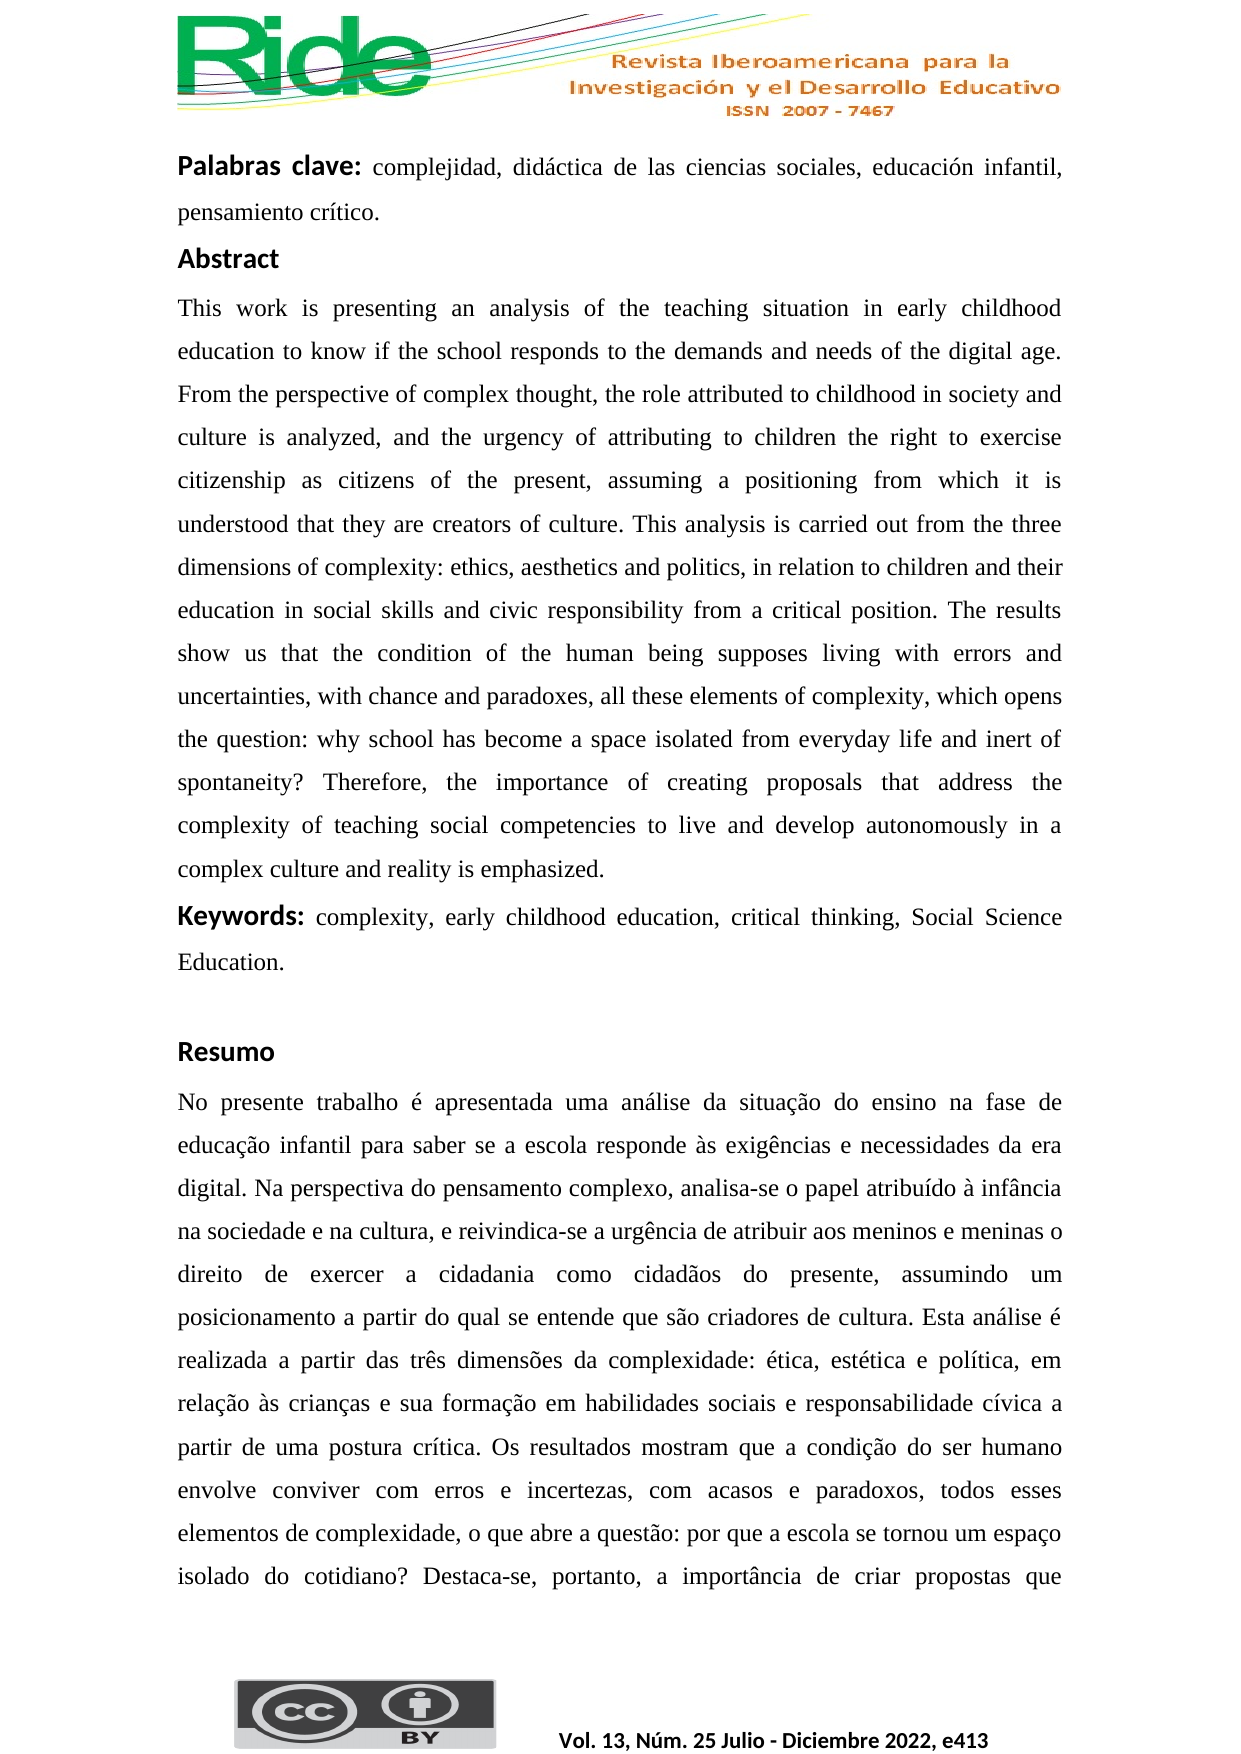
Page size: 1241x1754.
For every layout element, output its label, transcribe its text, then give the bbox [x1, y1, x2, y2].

text This work is presenting an analysis of the teaching situation in early childhood education to know if the school responds to the demands and needs of the digital age. From the perspective of complex thought, the role attributed to childhood in society and culture is analyzed, and the urgency of attributing to children the right to exercise citizenship as citizens of the present, assuming a positioning from which it is understood that they are creators of culture. This analysis is carried out from the three dimensions of complexity: ethics, aesthetics and politics, in relation to children and their education in social skills and civic responsibility from a critical position. The results show us that the condition of the human being supposes living with errors and uncertainties, with chance and paradoxes, all these elements of complexity, which opens the question: why school has become a space isolated from everyday life and inert of spontaneity? Therefore, the importance of creating proposals that address the complexity of teaching social competencies to live and develop autonomously in a complex culture and reality is emphasized. [177, 293, 1063, 882]
picture [177, 14, 1063, 119]
text Keywords: complexity, early childhood education, critical thinking, Social Science Education. [177, 897, 1063, 976]
text Resumo [177, 1033, 1063, 1069]
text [177, 1087, 1063, 1590]
picture [234, 1679, 497, 1749]
text Palabras clave: complejidad, didáctica de las ciencias sociales, educación infantil, pensamiento crítico. [177, 147, 1063, 225]
text Abstract [177, 240, 1063, 275]
